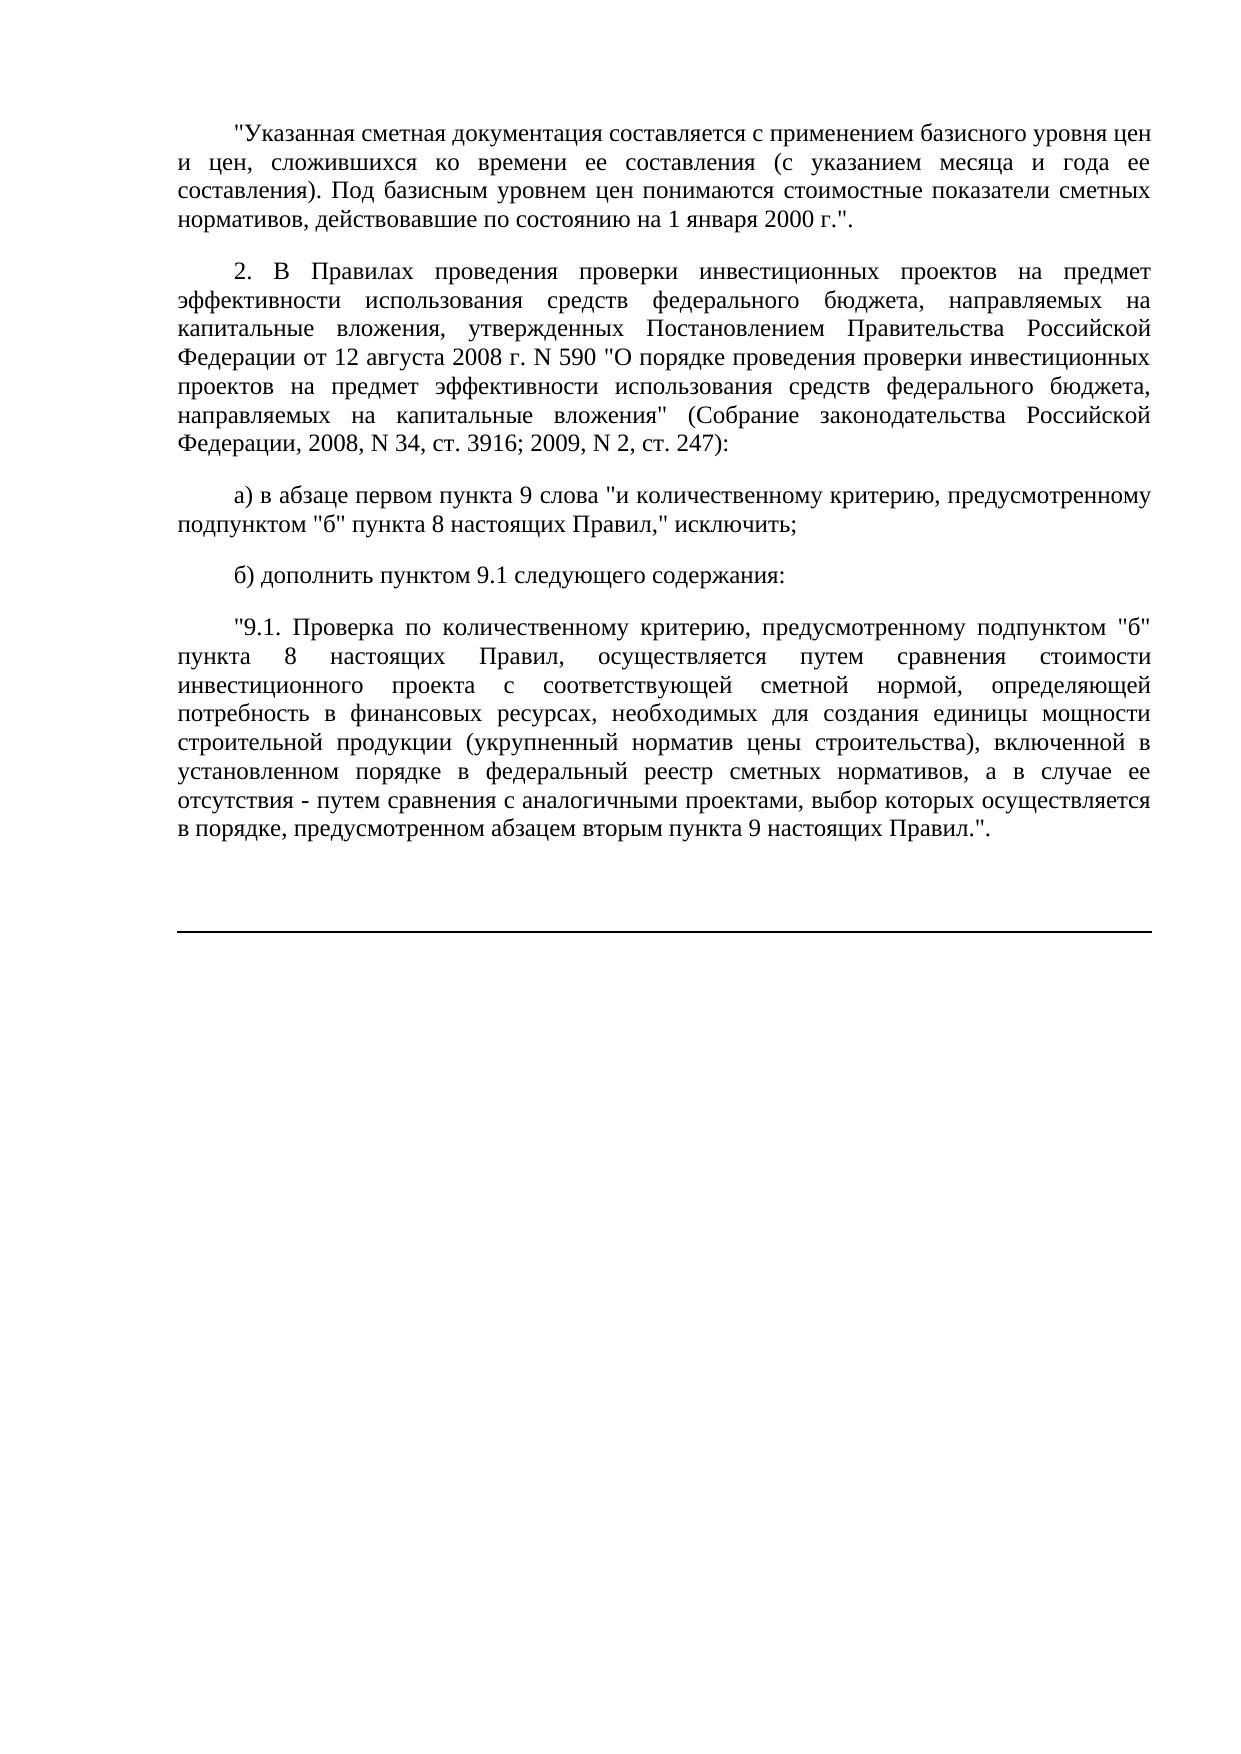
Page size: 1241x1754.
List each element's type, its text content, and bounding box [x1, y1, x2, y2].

text б) дополнить пунктом 9.1 следующего содержания: [177, 561, 1152, 589]
text а) в абзаце первом пункта 9 слова "и количественному критерию, предусмотренному подпунктом "б" пункта 8 настоящих Правил," исключить; [177, 480, 1152, 538]
text 2. В Правилах проведения проверки инвестиционных проектов на предмет эффективности использования средств федерального бюджета, направляемых на капитальные вложения, утвержденных Постановлением Правительства Российской Федерации от 12 августа 2008 г. N 590 "О порядке проведения проверки инвестиционных проектов на предмет эффективности использования средств федерального бюджета, направляемых на капитальные вложения" (Собрание законодательства Российской Федерации, 2008, N 34, ст. 3916; 2009, N 2, ст. 247): [177, 256, 1152, 457]
text "9.1. Проверка по количественному критерию, предусмотренному подпунктом "б" пункта 8 настоящих Правил, осуществляется путем сравнения стоимости инвестиционного проекта с соответствующей сметной нормой, определяющей потребность в финансовых ресурсах, необходимых для создания единицы мощности строительной продукции (укрупненный норматив цены строительства), включенной в установленном порядке в федеральный реестр сметных нормативов, а в случае ее отсутствия - путем сравнения с аналогичными проектами, выбор которых осуществляется в порядке, предусмотренном абзацем вторым пункта 9 настоящих Правил.". [177, 612, 1152, 842]
text "Указанная сметная документация составляется с применением базисного уровня цен и цен, сложившихся ко времени ее составления (с указанием месяца и года ее составления). Под базисным уровнем цен понимаются стоимостные показатели сметных нормативов, действовавшие по состоянию на 1 января 2000 г.". [177, 118, 1152, 233]
